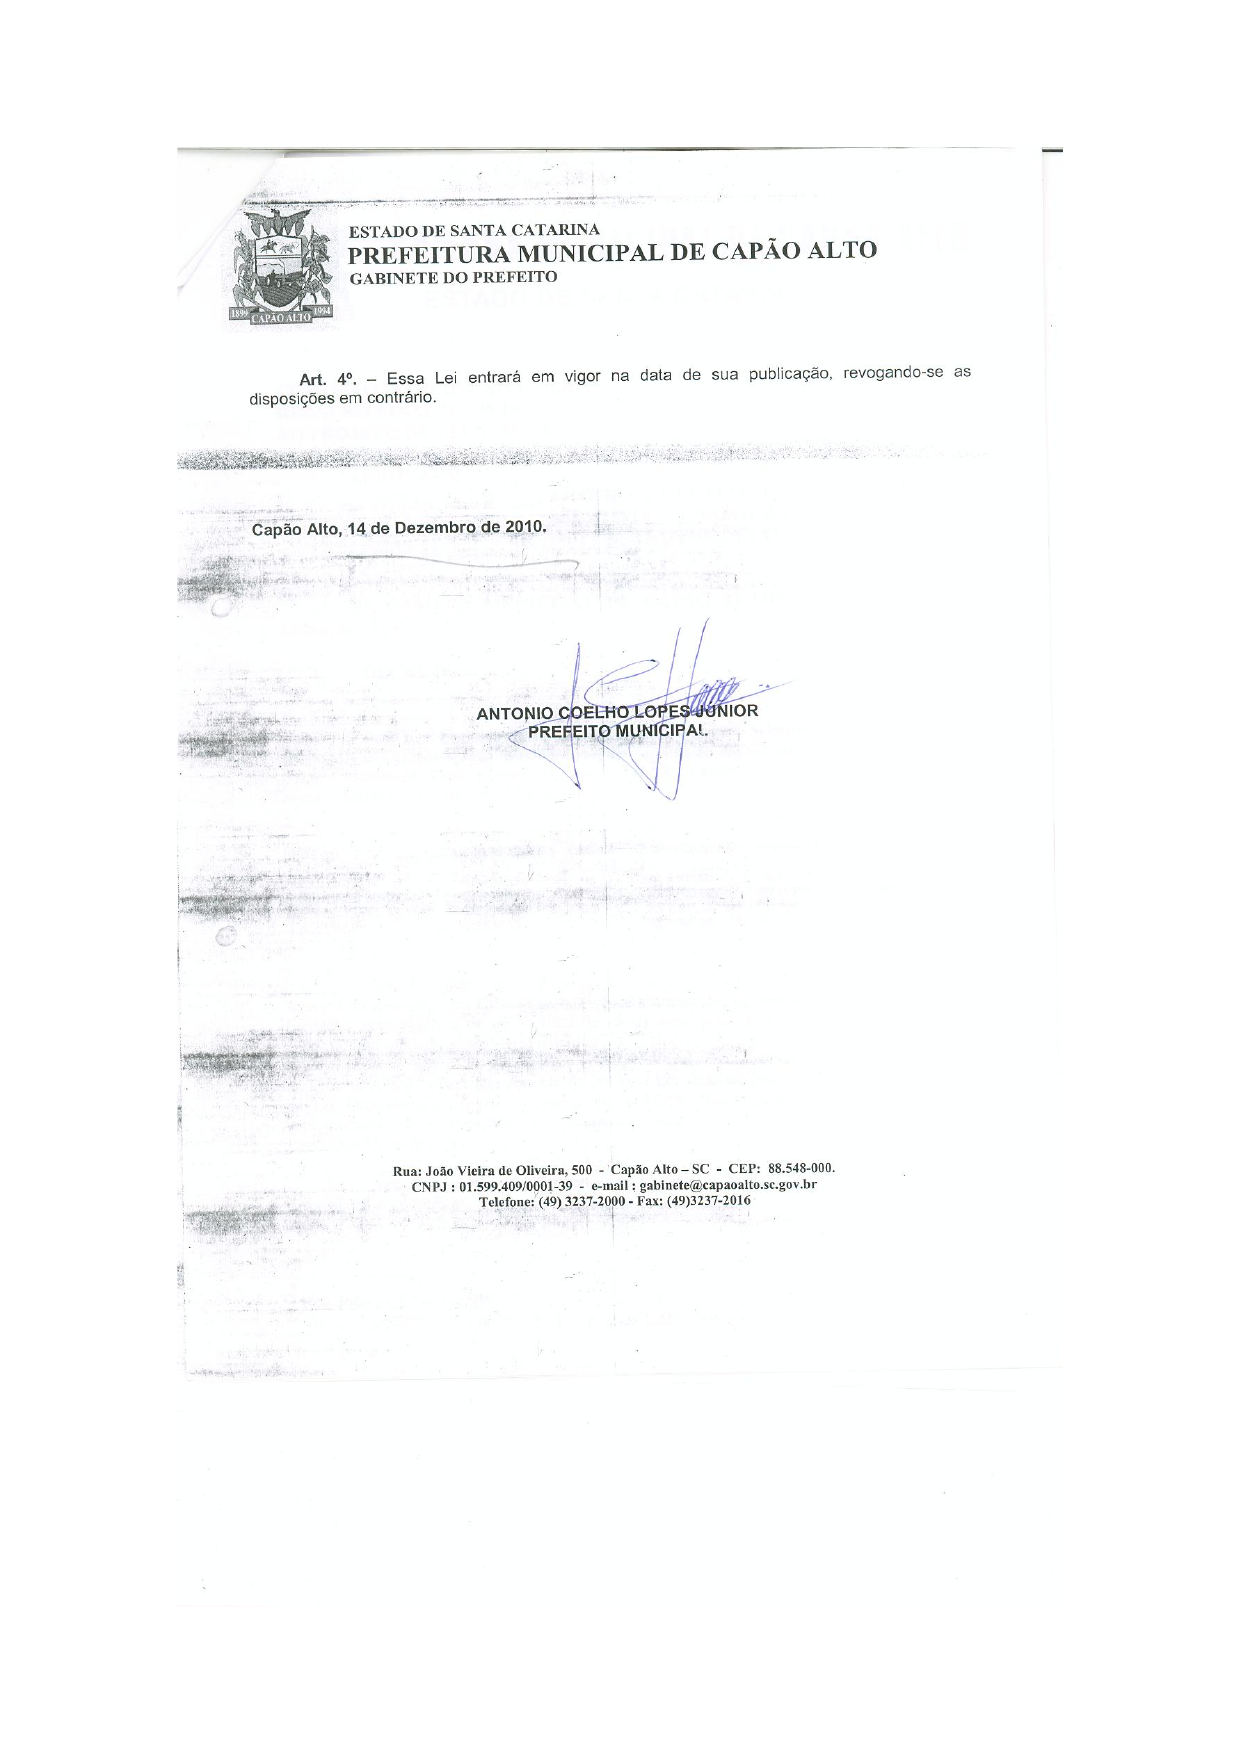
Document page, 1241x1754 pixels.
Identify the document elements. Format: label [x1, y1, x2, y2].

picture [177, 147, 1063, 1607]
